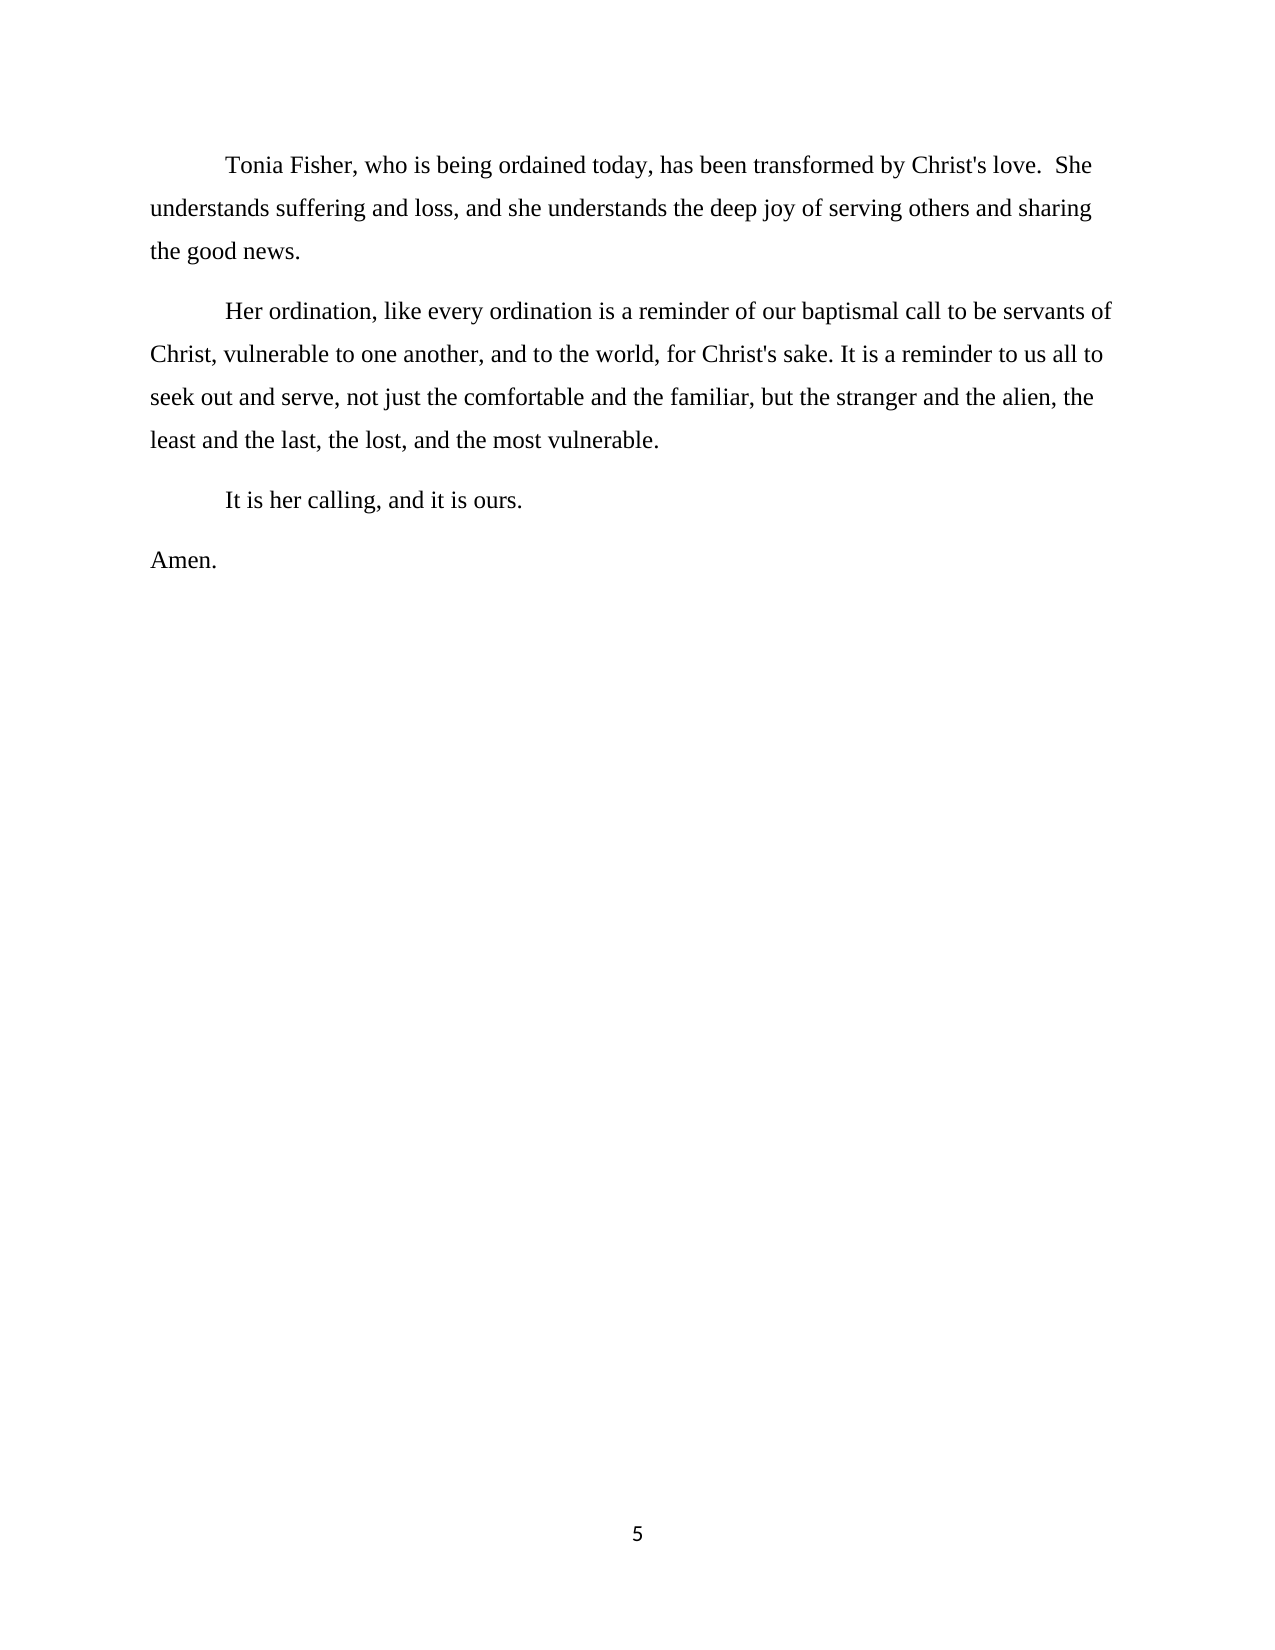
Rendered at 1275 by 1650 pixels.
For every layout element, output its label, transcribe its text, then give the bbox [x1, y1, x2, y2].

text It is her calling, and it is ours. [150, 485, 1125, 514]
text Amen. [150, 545, 1125, 574]
text Tonia Fisher, who is being ordained today, has been transformed by Christ's love. She understands suffering and loss, and she understands the deep joy of serving others and sharing the good news. [150, 150, 1125, 265]
text Her ordination, like every ordination is a reminder of our baptismal call to be servants of Christ, vulnerable to one another, and to the world, for Christ's sake. It is a reminder to us all to seek out and serve, not just the comfortable and the familiar, but the stranger and the alien, the least and the last, the lost, and the most vulnerable. [150, 296, 1125, 454]
